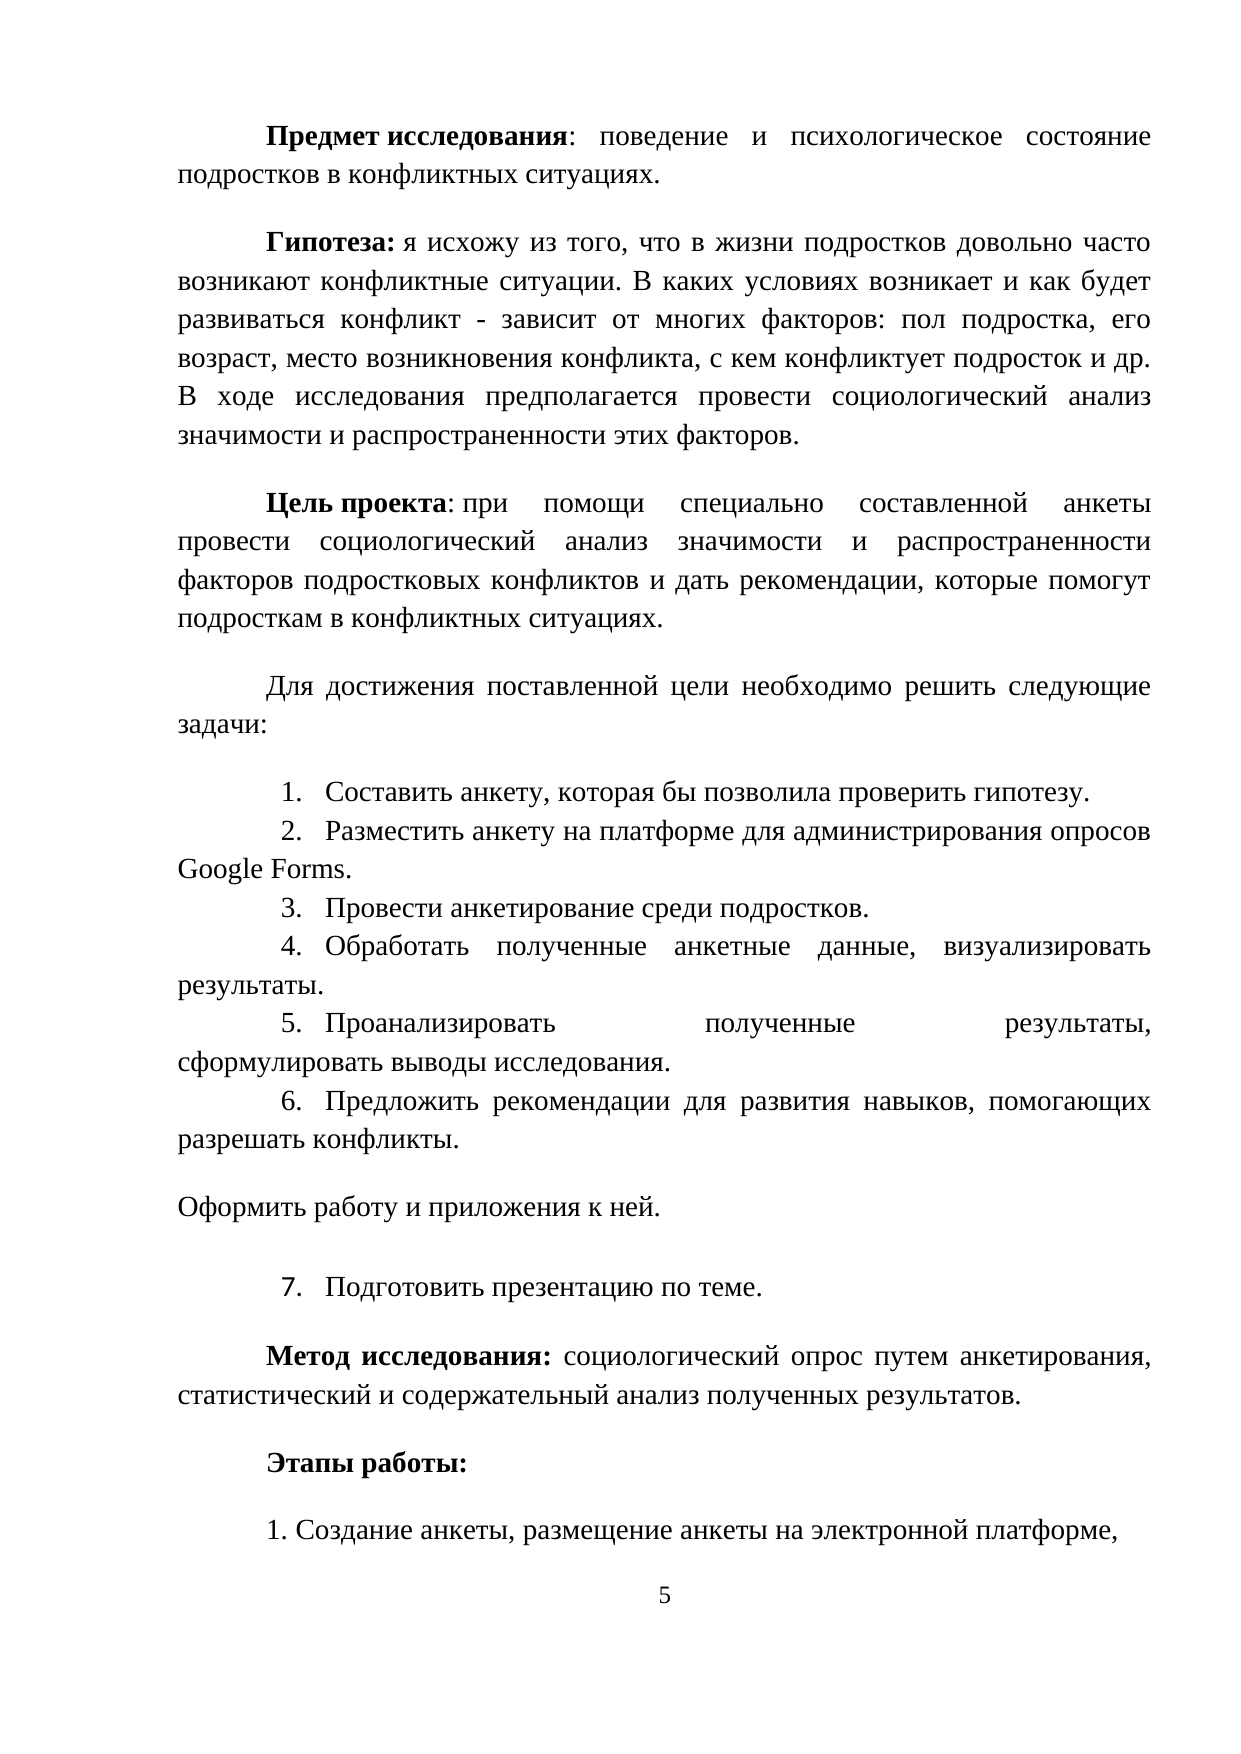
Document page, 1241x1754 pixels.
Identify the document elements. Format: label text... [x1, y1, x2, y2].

list Создание анкеты, размещение анкеты на электронной платформе, [177, 1512, 1152, 1546]
text Гипотеза: я исхожу из того, что в жизни подростков довольно часто возникают конфликтные ситуации. В каких условиях возникает и как будет развиваться конфликт - зависит от многих факторов: пол подростка, его возраст, место возникновения конфликта, с кем конфликтует подросток и др. В ходе исследования предполагается провести социологический анализ значимости и распространенности этих факторов. [177, 224, 1152, 451]
list Предложить рекомендации для развития навыков, помогающих разрешать конфликты. [177, 1083, 1152, 1155]
list Разместить анкету на платформе для администрирования опросов Google Forms. [177, 813, 1152, 885]
text Предмет исследования: поведение и психологическое состояние подростков в конфликтных ситуациях. [177, 118, 1152, 190]
text Для достижения поставленной цели необходимо решить следующие задачи: [177, 668, 1152, 740]
list Составить анкету, которая бы позволила проверить гипотезу. [177, 774, 1152, 808]
list Провести анкетирование среди подростков. [177, 890, 1152, 923]
list Проанализировать полученные результаты, сформулировать выводы исследования. [177, 1006, 1152, 1078]
list Подготовить презентацию по теме. [177, 1268, 1152, 1304]
text Этапы работы: [177, 1445, 1152, 1478]
text Метод исследования: социологический опрос путем анкетирования, статистический и содержательный анализ полученных результатов. [177, 1338, 1152, 1411]
list Обработать полученные анкетные данные, визуализировать результаты. [177, 928, 1152, 1001]
text Цель проекта: при помощи специально составленной анкеты провести социологический анализ значимости и распространенности факторов подростковых конфликтов и дать рекомендации, которые помогут подросткам в конфликтных ситуациях. [177, 485, 1152, 634]
